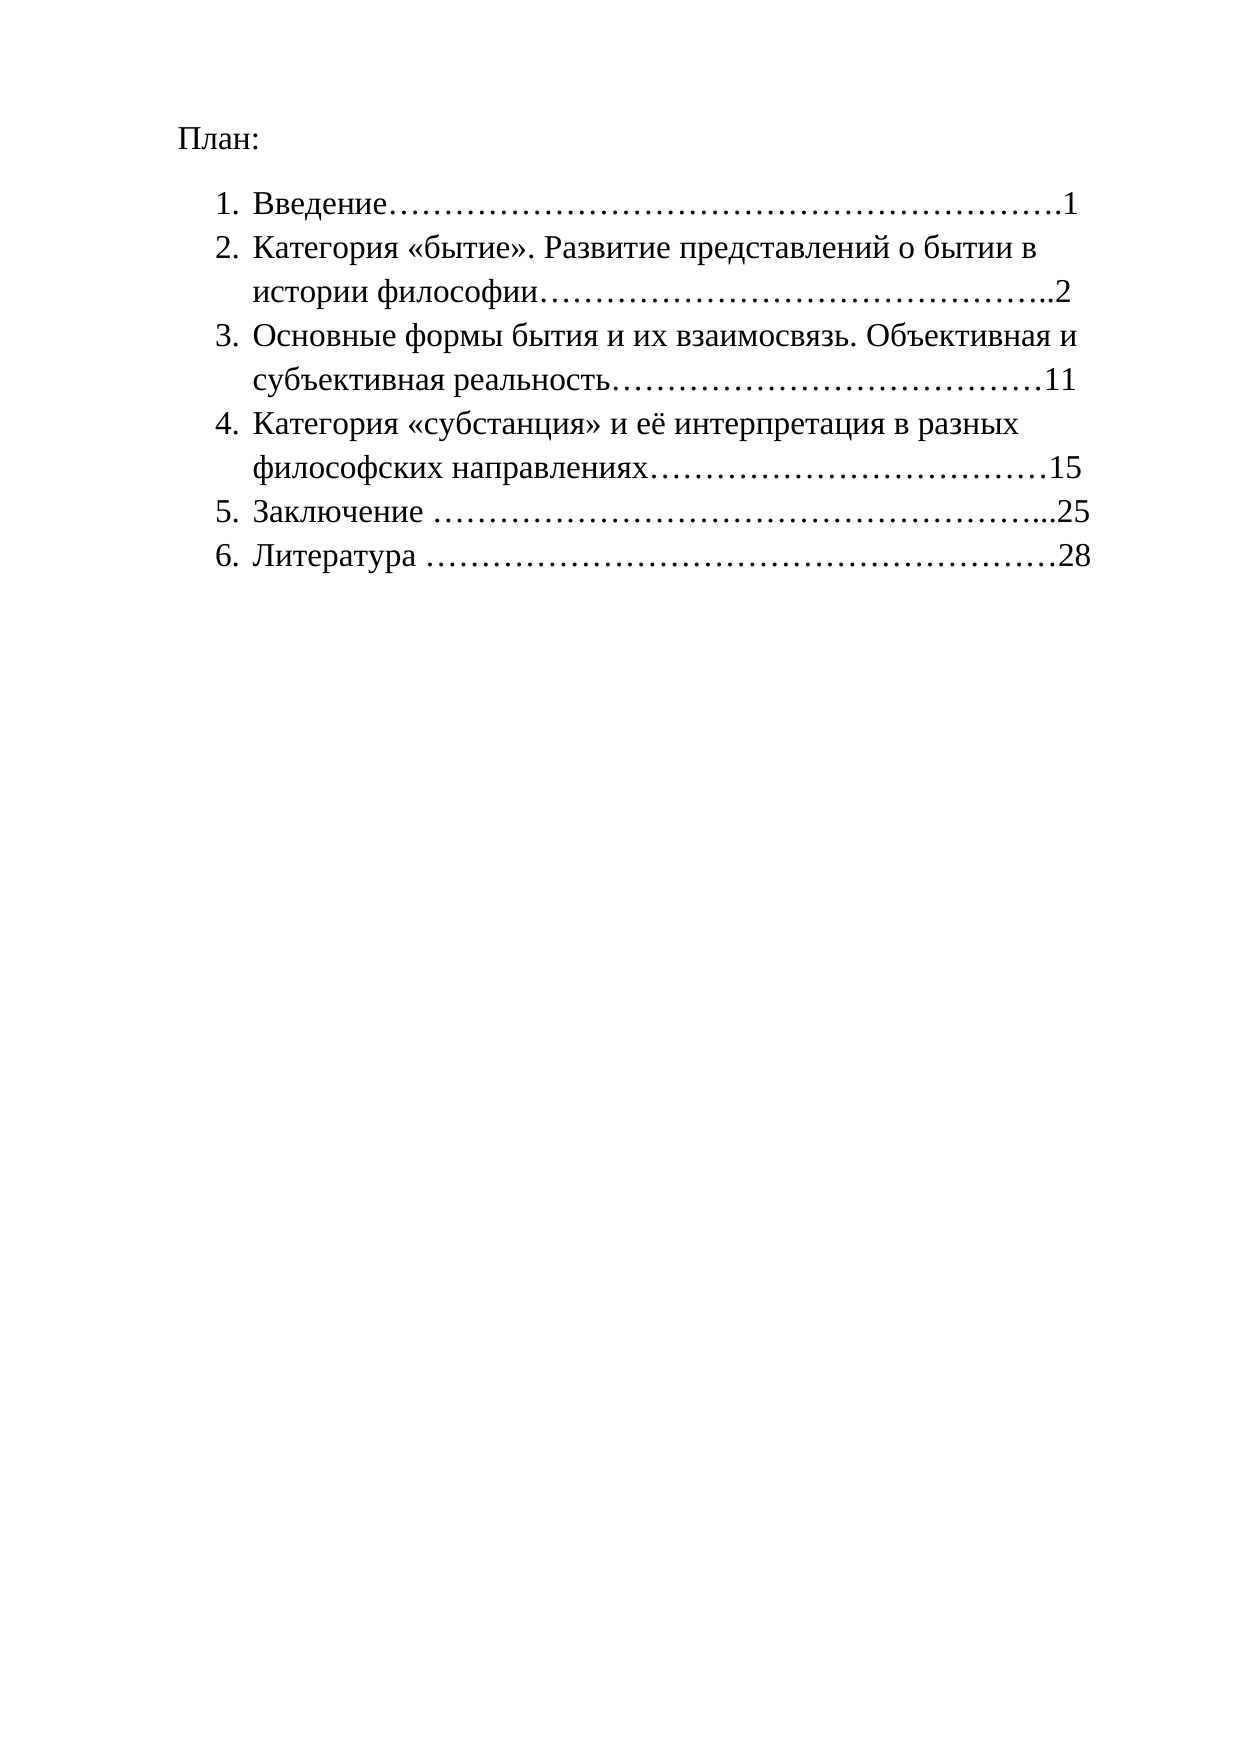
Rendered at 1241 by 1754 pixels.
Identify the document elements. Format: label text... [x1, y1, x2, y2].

list Категория «субстанция» и её интерпретация в разных философских направлениях………………………………15 [215, 403, 1152, 486]
list Введение…………………………………………………….1 [215, 183, 1152, 221]
list Литература …………………………………………………28 [215, 536, 1152, 574]
text План: [177, 118, 1152, 156]
list Заключение ………………………………………………...25 [215, 491, 1152, 530]
list Основные формы бытия и их взаимосвязь. Объективная и субъективная реальность…………………………………11 [215, 315, 1152, 398]
list Категория «бытие». Развитие представлений о бытии в истории философии………………………………………..2 [215, 227, 1152, 309]
